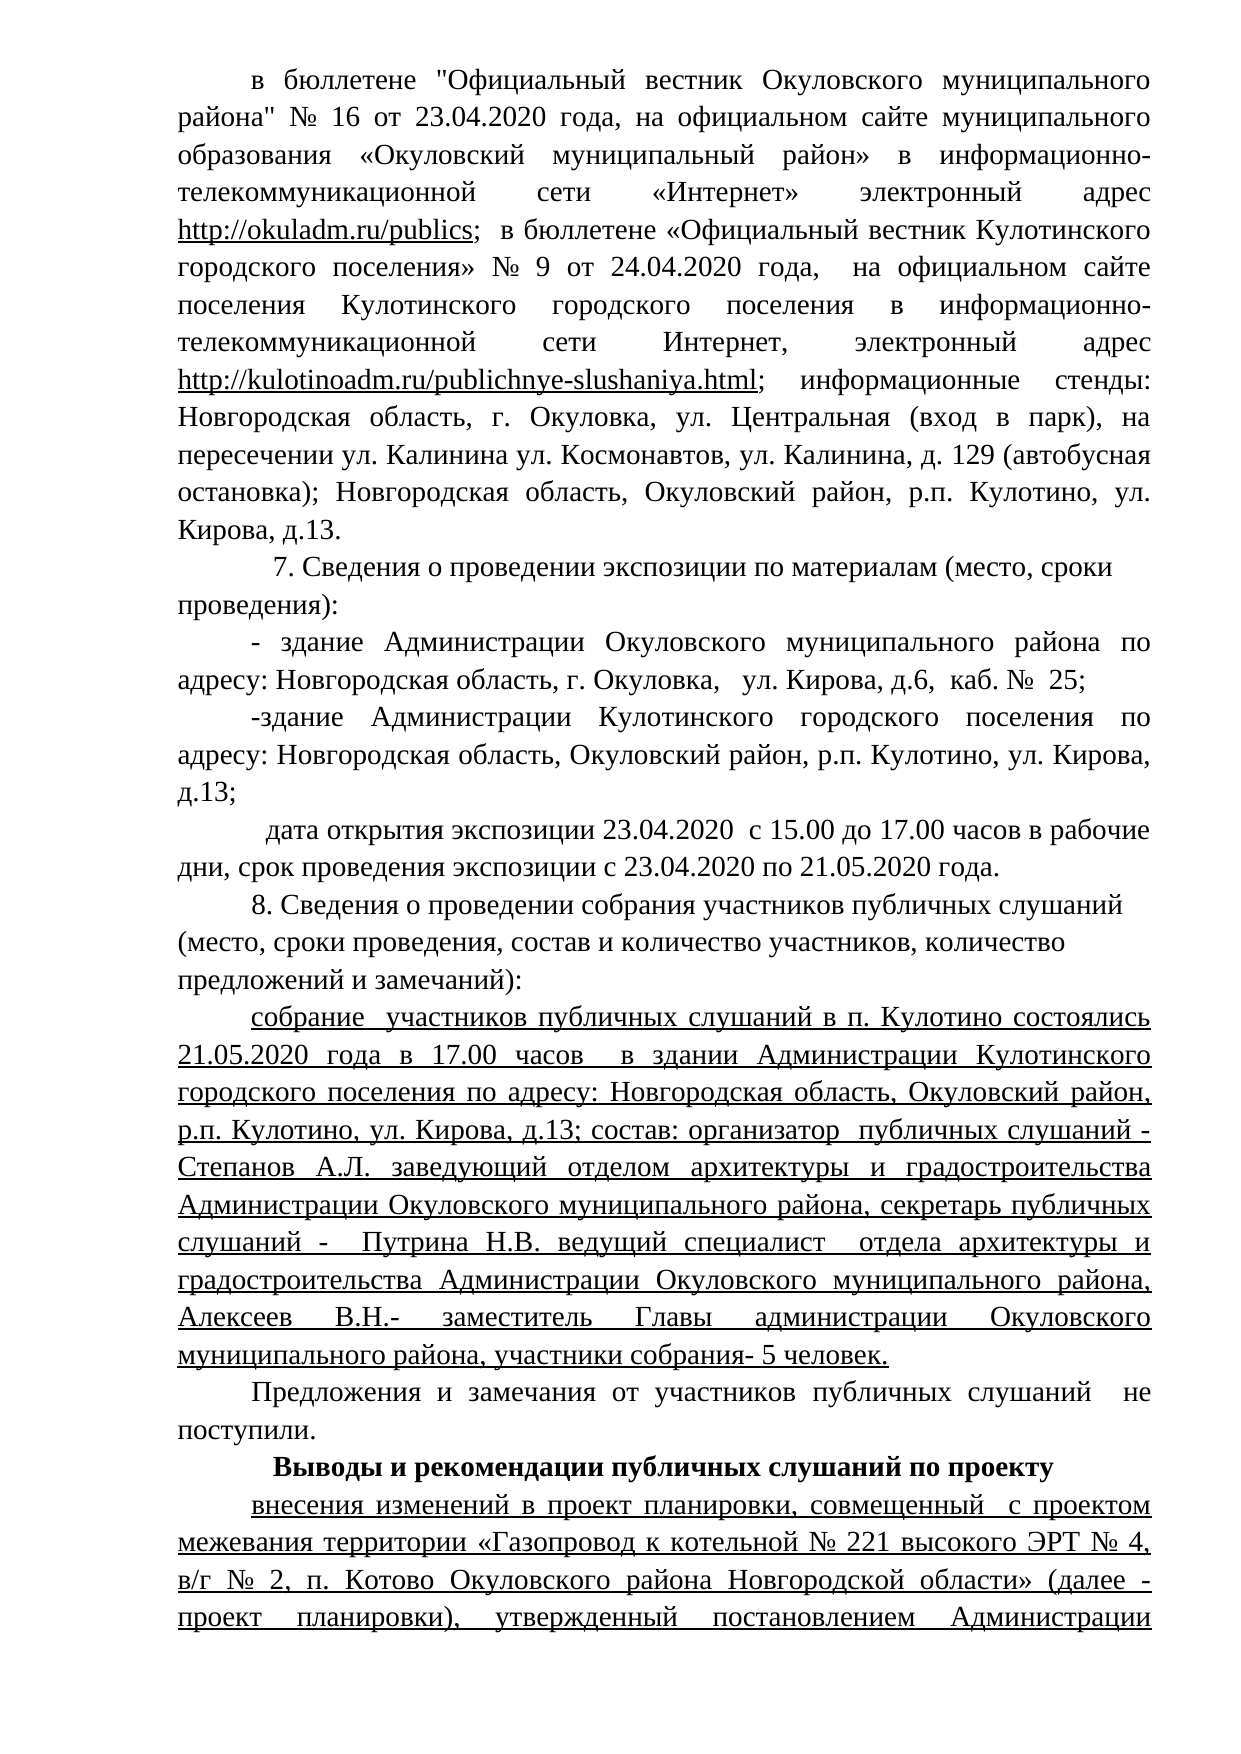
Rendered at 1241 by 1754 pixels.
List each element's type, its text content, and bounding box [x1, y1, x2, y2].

text собрание участников публичных слушаний в п. Кулотино состоялись 21.05.2020 года в 17.00 часов в здании Администрации Кулотинского городского поселения по адресу: Новгородская область, Окуловский район, р.п. Кулотино, ул. Кирова, д.13; состав: организатор публичных слушаний - Степанов А.Л. заведующий отделом архитектуры и градостроительства Администрации Окуловского муниципального района, секретарь публичных слушаний - Путрина Н.В. ведущий специалист отдела архитектуры и градостроительства Администрации Окуловского муниципального района, Алексеев В.Н.- заместитель Главы администрации Окуловского муниципального района, участники собрания- 5 человек. [177, 1329, 1152, 1372]
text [177, 1592, 1152, 1628]
text - здание Администрации Окуловского муниципального района по адресу: Новгородская область, г. Окуловка, ул. Кирова, д.6, каб. № 25; [177, 622, 1152, 697]
text собрание участников публичных слушаний в п. Кулотино состоялись 21.05.2020 года в 17.00 часов в здании Администрации Кулотинского городского поселения по адресу: Новгородская область, Окуловский район, р.п. Кулотино, ул. Кирова, д.13; состав: организатор публичных слушаний - Степанов А.Л. заведующий отделом архитектуры и градостроительства Администрации Окуловского муниципального района, секретарь публичных слушаний - Путрина Н.В. ведущий специалист отдела архитектуры и градостроительства Администрации Окуловского муниципального района, Алексеев В.Н.- заместитель Главы администрации Окуловского муниципального района, участники собрания- 5 человек. [177, 1104, 1152, 1178]
text 7. Сведения о проведении экспозиции по материалам (место, сроки проведения): [177, 547, 1152, 622]
text (место, сроки проведения, состав и количество участников, количество предложений и замечаний): [177, 922, 1152, 997]
text 8. Сведения о проведении собрания участников публичных слушаний [177, 884, 1152, 922]
text Выводы и рекомендации публичных слушаний по проекту [177, 1447, 1152, 1484]
text -здание Администрации Кулотинского городского поселения по адресу: Новгородская область, Окуловский район, р.п. Кулотино, ул. Кирова, д.13; [177, 697, 1152, 809]
text дата открытия экспозиции 23.04.2020 с 15.00 до 17.00 часов в рабочие дни, срок проведения экспозиции с 23.04.2020 по 21.05.2020 года. [177, 809, 1152, 884]
text в бюллетене "Официальный вестник Окуловского муниципального района" № 16 от 23.04.2020 года, на официальном сайте муниципального образования «Окуловский муниципальный район» в информационно-телекоммуникационной сети «Интернет» электронный адрес http://okuladm.ru/publics; в бюллетене «Официальный вестник Кулотинского городского поселения» № 9 от 24.04.2020 года, на официальном сайте поселения Кулотинского городского поселения в информационно-телекоммуникационной сети Интернет, электронный адрес http://kulotinoadm.ru/publichnye-slushaniya.html; информационные стенды: Новгородская область, г. Окуловка, ул. Центральная (вход в парк), на пересечении ул. Калинина ул. Космонавтов, ул. Калинина, д. 129 (автобусная остановка); Новгородская область, Окуловский район, р.п. Кулотино, ул. Кирова, д.13. [177, 59, 1152, 547]
text собрание участников публичных слушаний в п. Кулотино состоялись 21.05.2020 года в 17.00 часов в здании Администрации Кулотинского городского поселения по адресу: Новгородская область, Окуловский район, р.п. Кулотино, ул. Кирова, д.13; состав: организатор публичных слушаний - Степанов А.Л. заведующий отделом архитектуры и градостроительства Администрации Окуловского муниципального района, секретарь публичных слушаний - Путрина Н.В. ведущий специалист отдела архитектуры и градостроительства Администрации Окуловского муниципального района, Алексеев В.Н.- заместитель Главы администрации Окуловского муниципального района, участники собрания- 5 человек. [177, 997, 1152, 1066]
text собрание участников публичных слушаний в п. Кулотино состоялись 21.05.2020 года в 17.00 часов в здании Администрации Кулотинского городского поселения по адресу: Новгородская область, Окуловский район, р.п. Кулотино, ул. Кирова, д.13; состав: организатор публичных слушаний - Степанов А.Л. заведующий отделом архитектуры и градостроительства Администрации Окуловского муниципального района, секретарь публичных слушаний - Путрина Н.В. ведущий специалист отдела архитектуры и градостроительства Администрации Окуловского муниципального района, Алексеев В.Н.- заместитель Главы администрации Окуловского муниципального района, участники собрания- 5 человек. [177, 1217, 1152, 1291]
text Предложения и замечания от участников публичных слушаний не поступили. [177, 1372, 1152, 1447]
